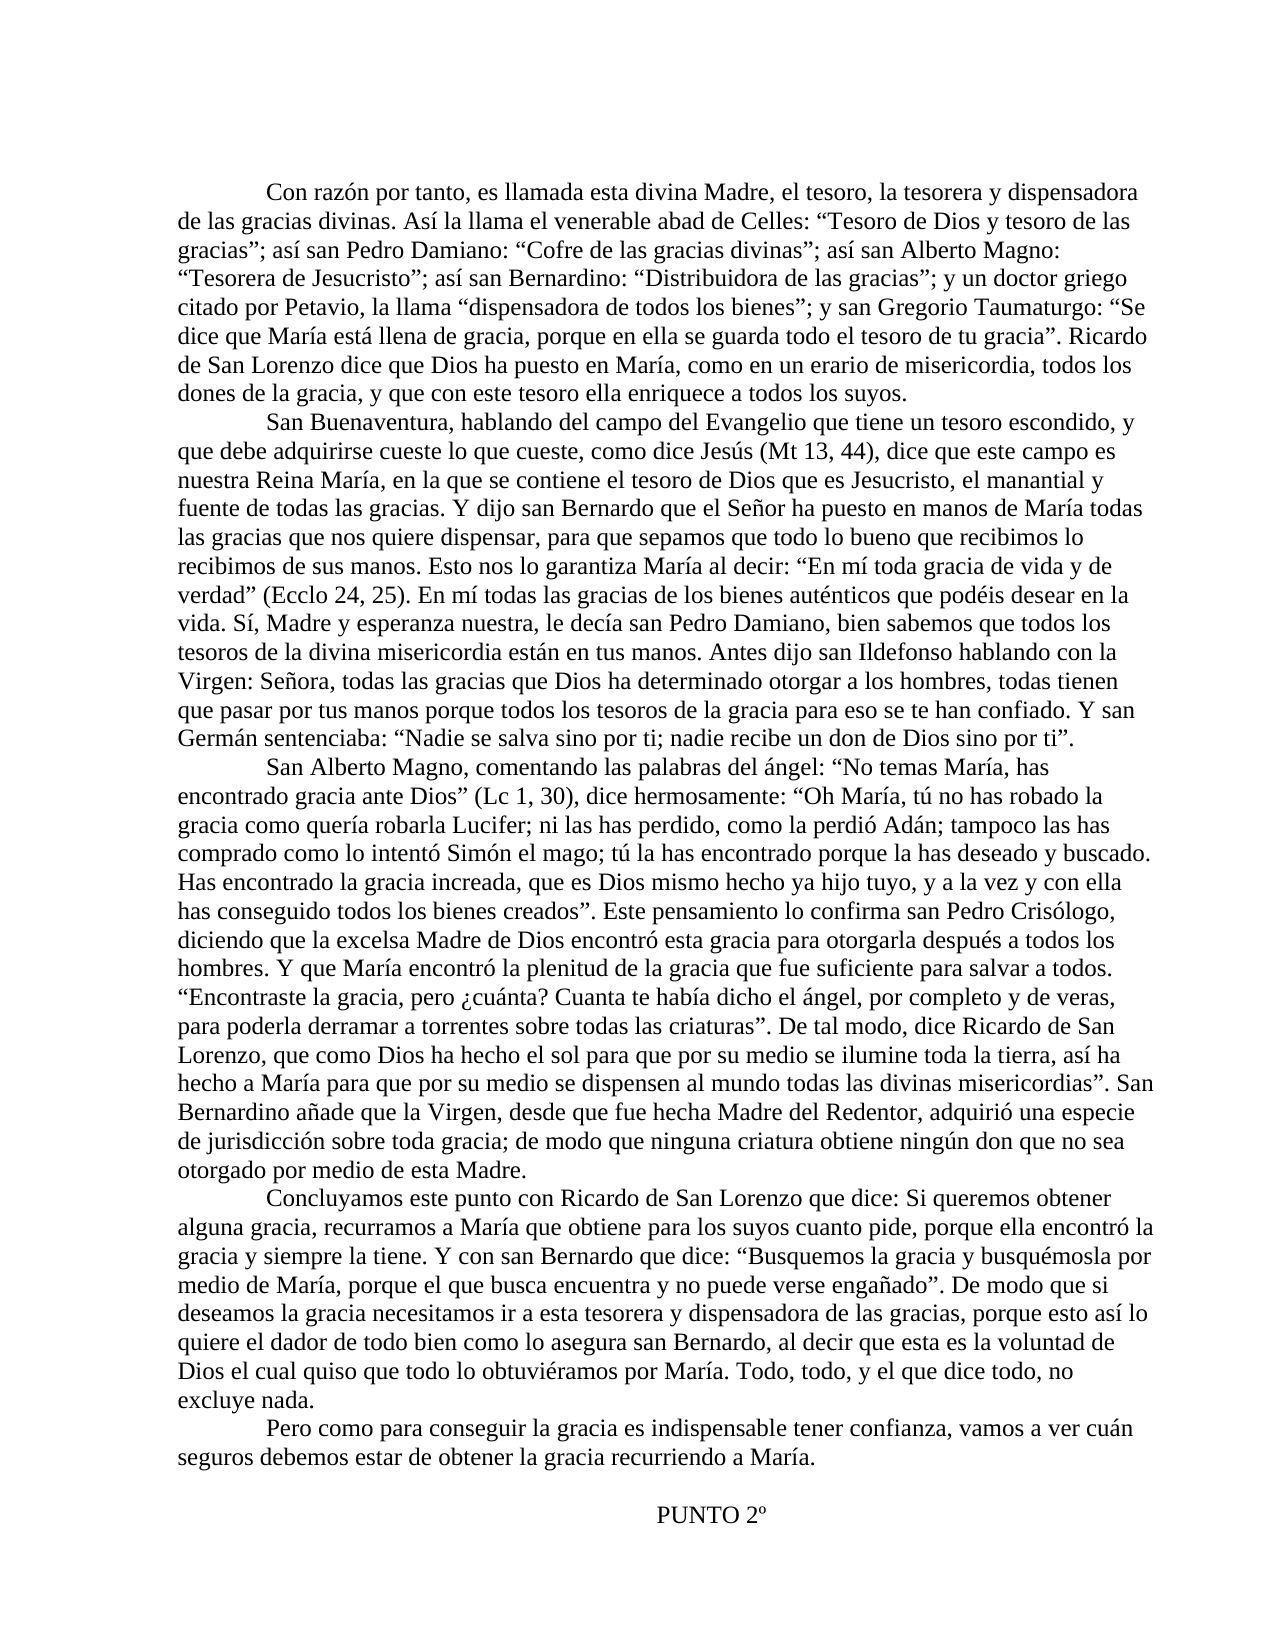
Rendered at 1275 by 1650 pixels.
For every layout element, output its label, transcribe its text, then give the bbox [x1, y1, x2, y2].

text San Buenaventura, hablando del campo del Evangelio que tiene un tesoro escondido, y que debe adquirirse cueste lo que cueste, como dice Jesús (Mt 13, 44), dice que este campo es nuestra Reina María, en la que se contiene el tesoro de Dios que es Jesucristo, el manantial y fuente de todas las gracias. Y dijo san Bernardo que el Señor ha puesto en manos de María todas las gracias que nos quiere dispensar, para que sepamos que todo lo bueno que recibimos lo recibimos de sus manos. Esto nos lo garantiza María al decir: “En mí toda gracia de vida y de verdad” (Ecclo 24, 25). En mí todas las gracias de los bienes auténticos que podéis desear en la vida. Sí, Madre y esperanza nuestra, le decía san Pedro Damiano, bien sabemos que todos los tesoros de la divina misericordia están en tus manos. Antes dijo san Ildefonso hablando con la Virgen: Señora, todas las gracias que Dios ha determinado otorgar a los hombres, todas tienen que pasar por tus manos porque todos los tesoros de la gracia para eso se te han confiado. Y san Germán sentenciaba: “Nadie se salva sino por ti; nadie recibe un don de Dios sino por ti”. [177, 407, 1157, 752]
text San Alberto Magno, comentando las palabras del ángel: “No temas María, has encontrado gracia ante Dios” (Lc 1, 30), dice hermosamente: “Oh María, tú no has robado la gracia como quería robarla Lucifer; ni las has perdido, como la perdió Adán; tampoco las has comprado como lo intentó Simón el mago; tú la has encontrado porque la has deseado y buscado. Has encontrado la gracia increada, que es Dios mismo hecho ya hijo tuyo, y a la vez y con ella has conseguido todos los bienes creados”. Este pensamiento lo confirma san Pedro Crisólogo, diciendo que la excelsa Madre de Dios encontró esta gracia para otorgarla después a todos los hombres. Y que María encontró la plenitud de la gracia que fue suficiente para salvar a todos. “Encontraste la gracia, pero ¿cuánta? Cuanta te había dicho el ángel, por completo y de veras, para poderla derramar a torrentes sobre todas las criaturas”. De tal modo, dice Ricardo de San Lorenzo, que como Dios ha hecho el sol para que por su medio se ilumine toda la tierra, así ha hecho a María para que por su medio se dispensen al mundo todas las divinas misericordias”. San Bernardino añade que la Virgen, desde que fue hecha Madre del Redentor, adquirió una especie de jurisdicción sobre toda gracia; de modo que ninguna criatura obtiene ningún don que no sea otorgado por medio de esta Madre. [177, 752, 1157, 1183]
text Con razón por tanto, es llamada esta divina Madre, el tesoro, la tesorera y dispensadora de las gracias divinas. Así la llama el venerable abad de Celles: “Tesoro de Dios y tesoro de las gracias”; así san Pedro Damiano: “Cofre de las gracias divinas”; así san Alberto Magno: “Tesorera de Jesucristo”; así san Bernardino: “Distribuidora de las gracias”; y un doctor griego citado por Petavio, la llama “dispensadora de todos los bienes”; y san Gregorio Taumaturgo: “Se dice que María está llena de gracia, porque en ella se guarda todo el tesoro de tu gracia”. Ricardo de San Lorenzo dice que Dios ha puesto en María, como en un erario de misericordia, todos los dones de la gracia, y que con este tesoro ella enriquece a todos los suyos. [177, 177, 1157, 407]
text Concluyamos este punto con Ricardo de San Lorenzo que dice: Si queremos obtener alguna gracia, recurramos a María que obtiene para los suyos cuanto pide, porque ella encontró la gracia y siempre la tiene. Y con san Bernardo que dice: “Busquemos la gracia y busquémosla por medio de María, porque el que busca encuentra y no puede verse engañado”. De modo que si deseamos la gracia necesitamos ir a esta tesorera y dispensadora de las gracias, porque esto así lo quiere el dador de todo bien como lo asegura san Bernardo, al decir que esta es la voluntad de Dios el cual quiso que todo lo obtuviéramos por María. Todo, todo, y el que dice todo, no excluye nada. [177, 1183, 1157, 1413]
text Pero como para conseguir la gracia es indispensable tener confianza, vamos a ver cuán seguros debemos estar de obtener la gracia recurriendo a María. [177, 1413, 1157, 1471]
text PUNTO 2º [177, 1500, 1157, 1528]
